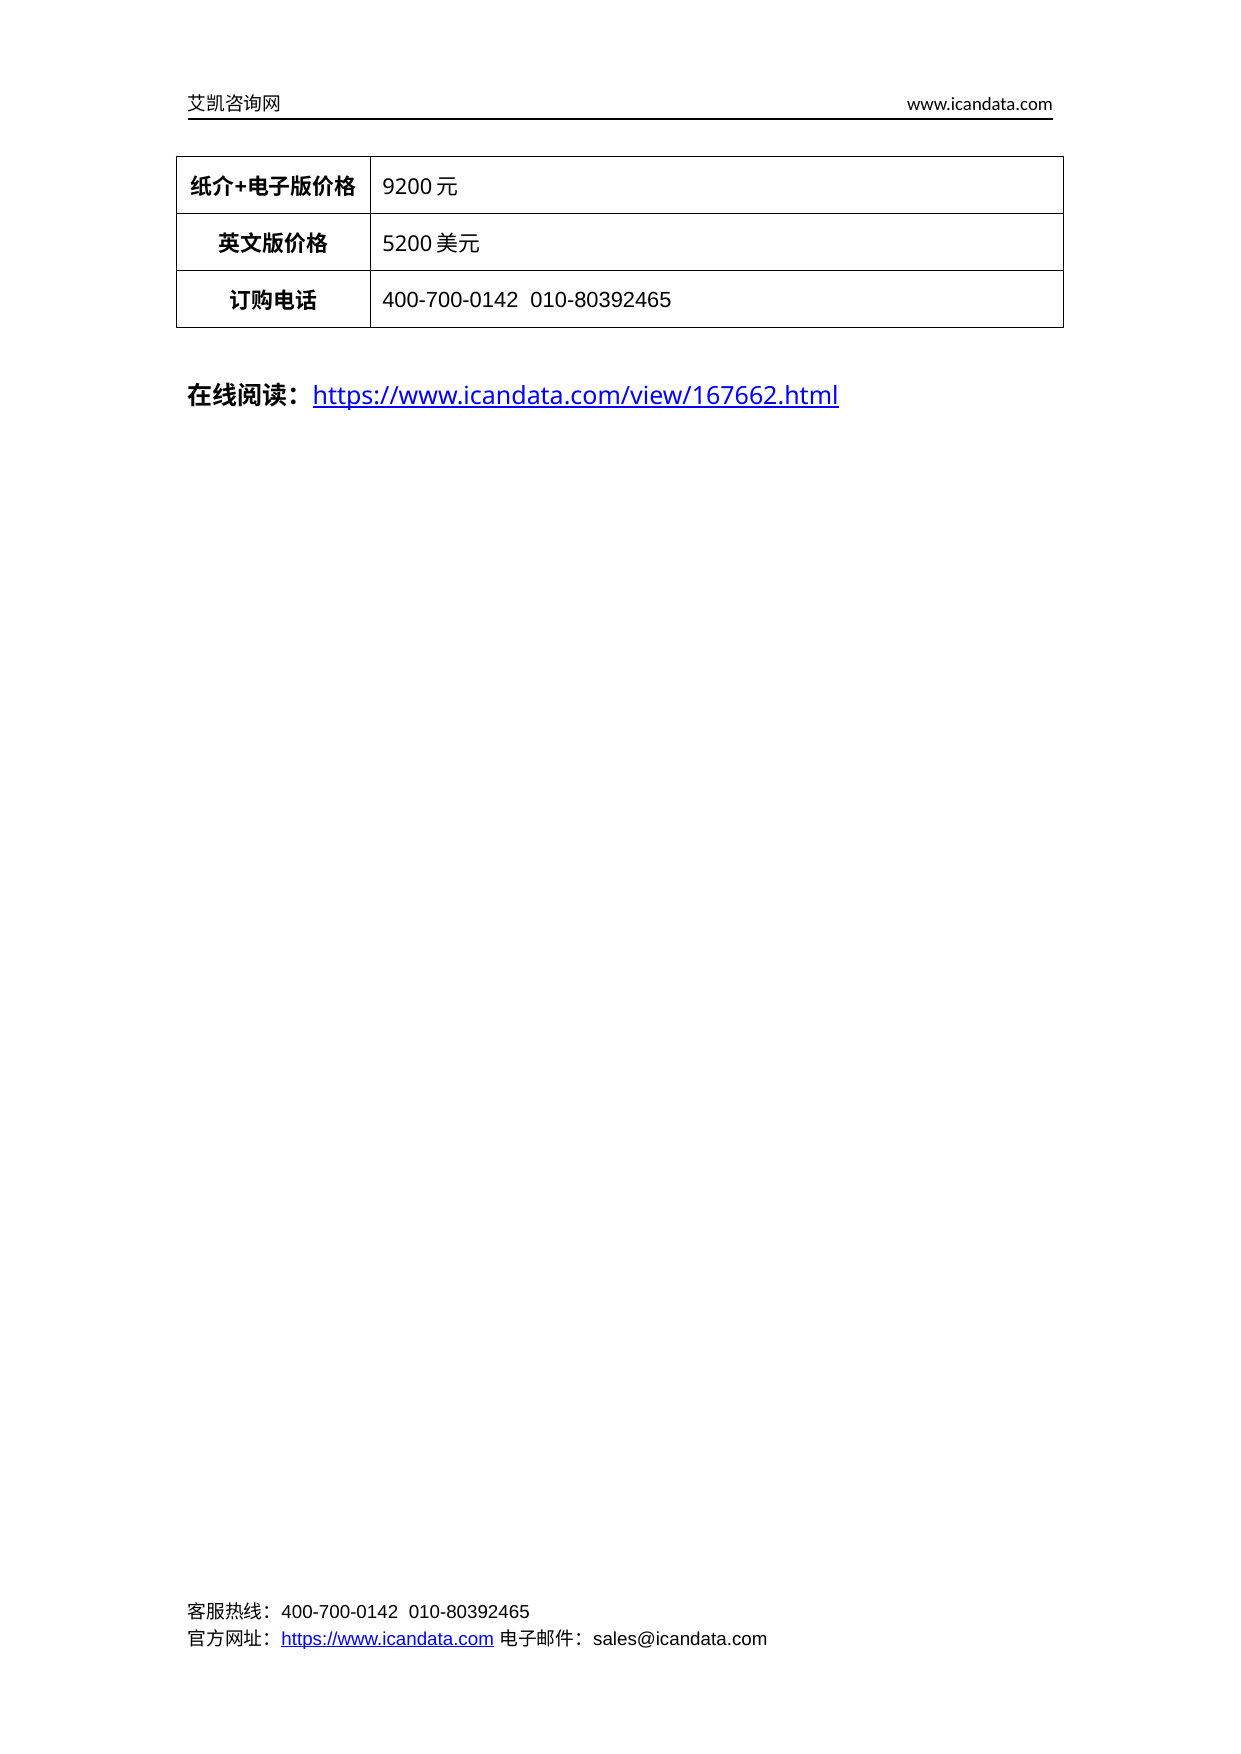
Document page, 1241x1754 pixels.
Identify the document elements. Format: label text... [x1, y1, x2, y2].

table_cell 纸介+电子版价格 [177, 157, 370, 213]
table_cell 订购电话 [177, 271, 370, 327]
table_cell 400-700-0142 010-80392465 [371, 271, 1063, 327]
table_cell 9200元 [371, 157, 1063, 213]
text 在线阅读：https://www.icandata.com/view/167662.html [187, 361, 1053, 426]
table_cell 英文版价格 [177, 214, 370, 270]
table_cell 5200美元 [371, 214, 1063, 270]
